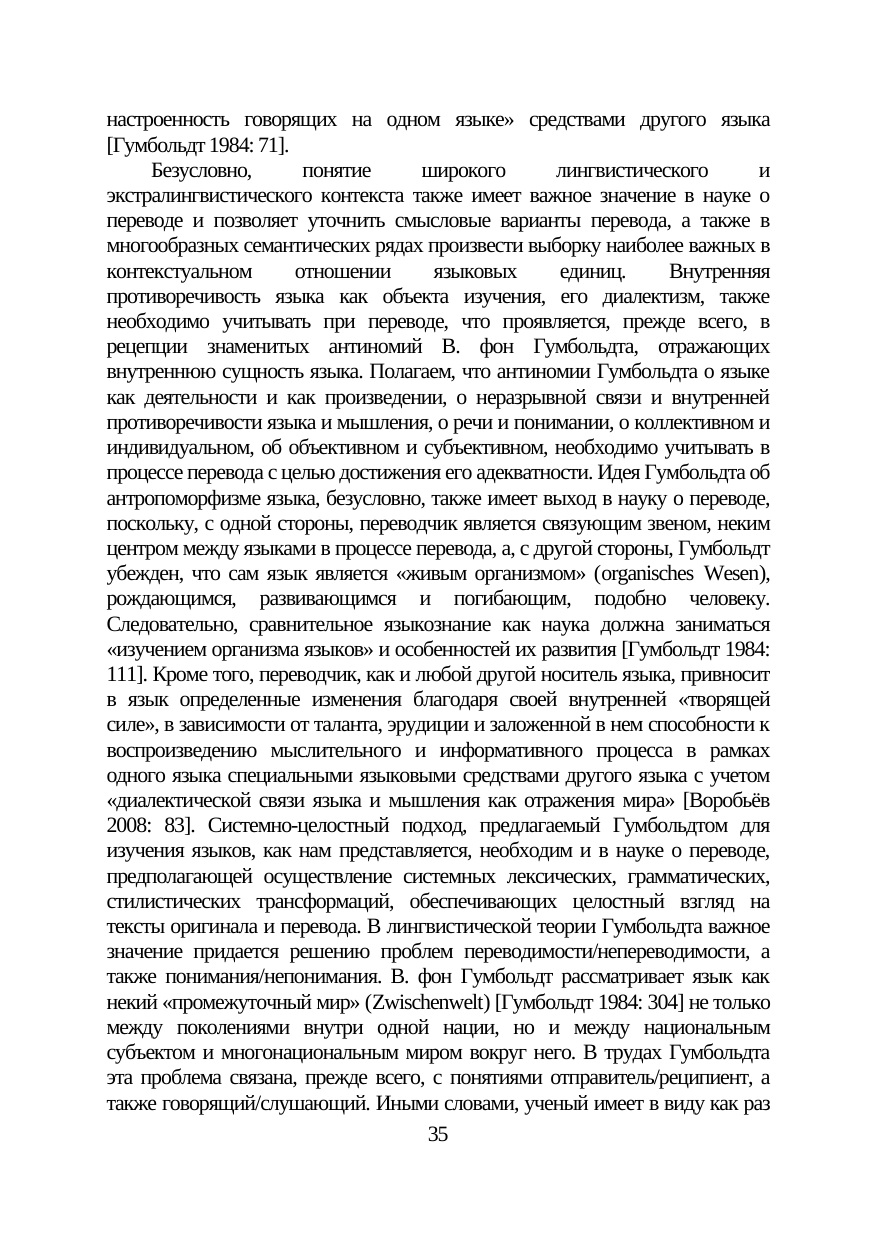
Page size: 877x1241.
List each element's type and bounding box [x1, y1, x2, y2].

text [106, 157, 771, 1115]
text [106, 106, 771, 157]
